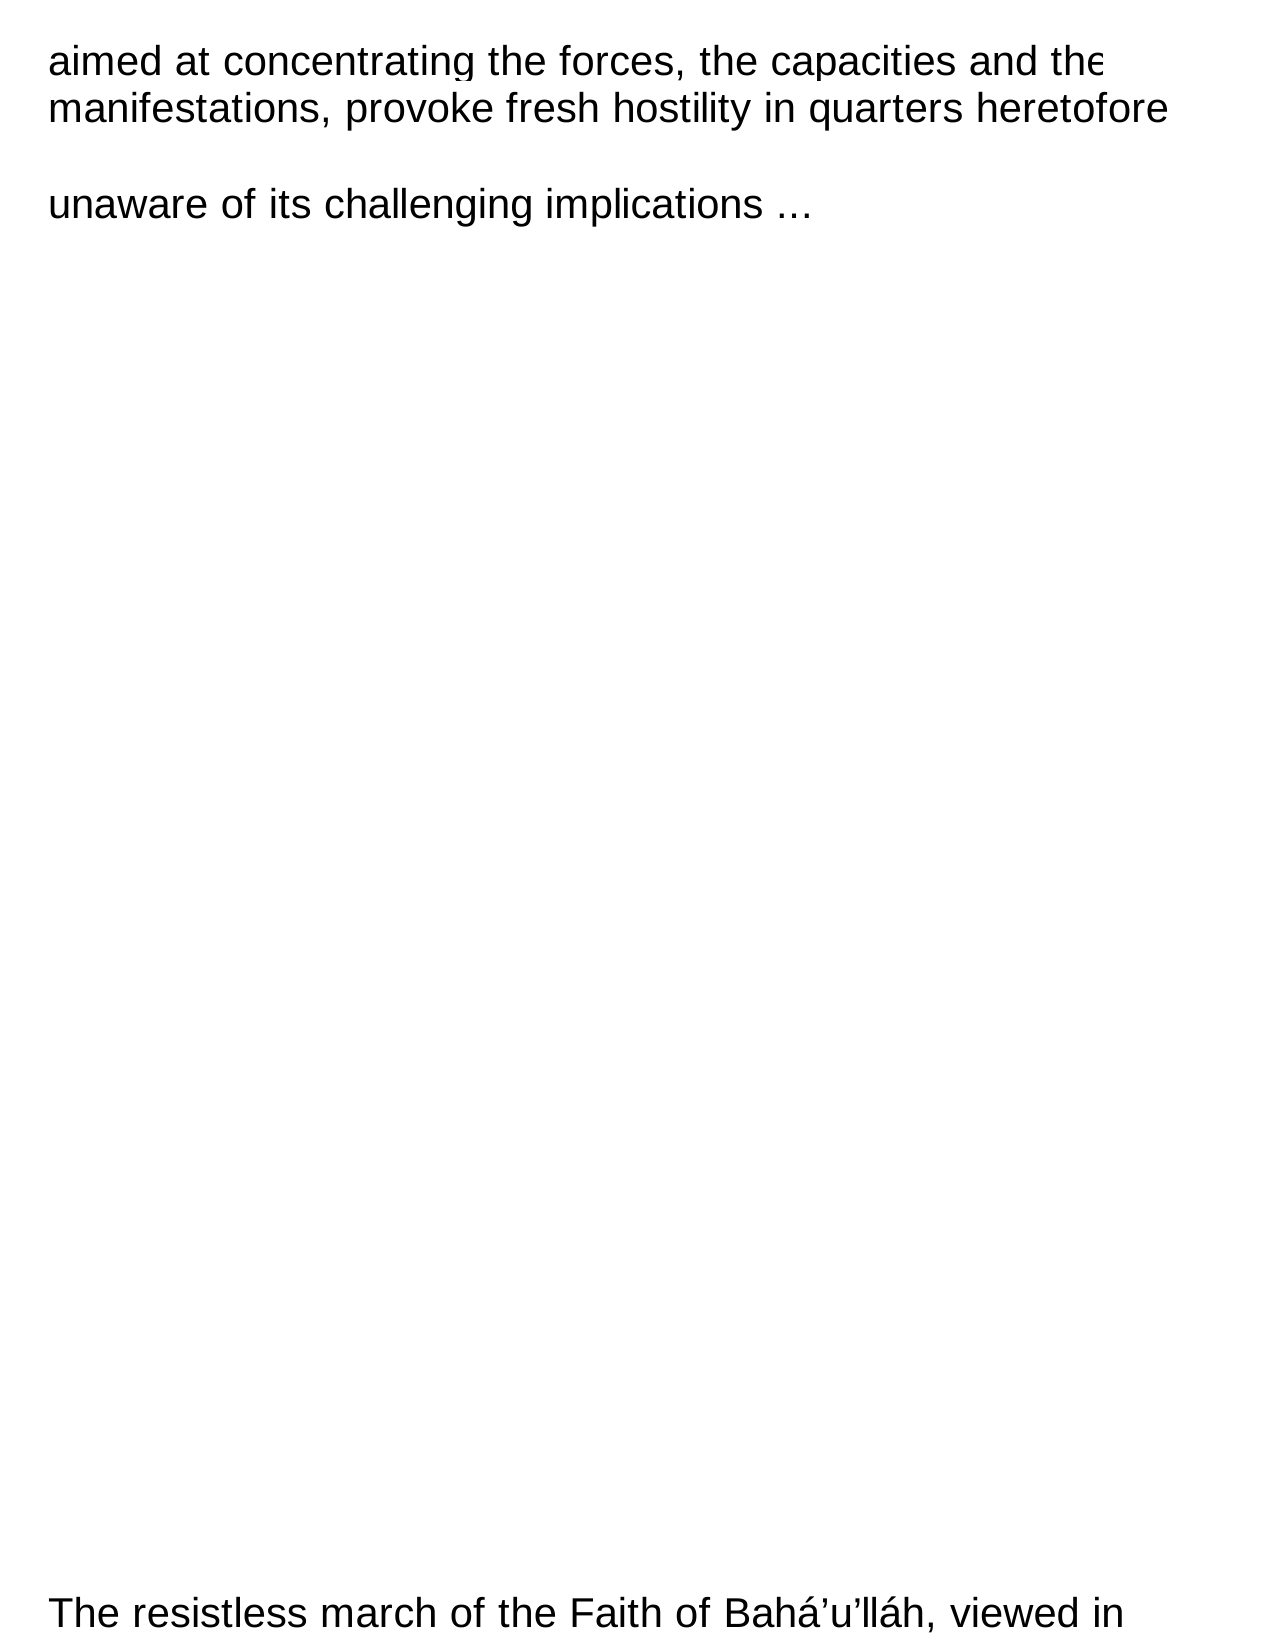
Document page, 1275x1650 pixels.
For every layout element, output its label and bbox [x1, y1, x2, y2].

text [48, 83, 1206, 227]
